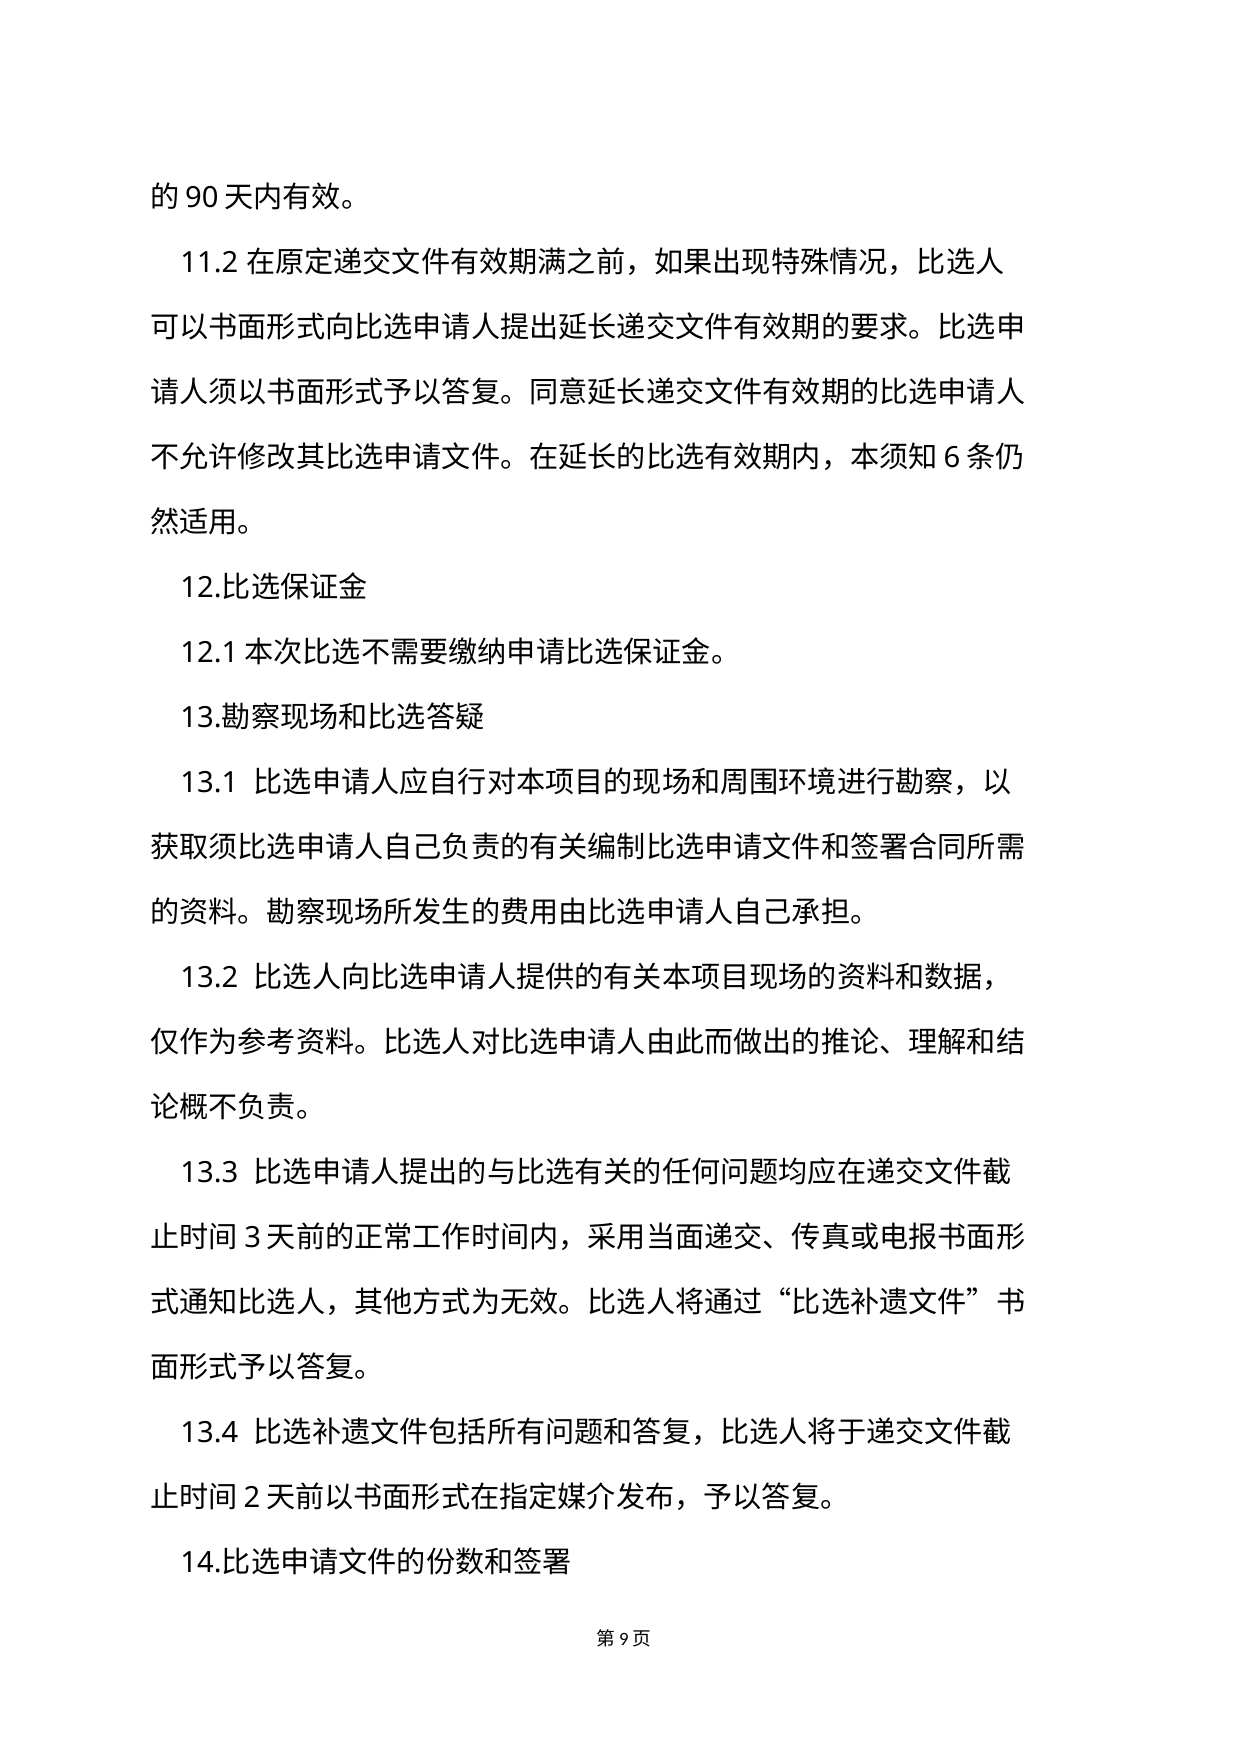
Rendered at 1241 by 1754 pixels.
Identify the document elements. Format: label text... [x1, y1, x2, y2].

text 12.比选保证金 [150, 552, 1032, 617]
text 13.4 比选补遗文件包括所有问题和答复，比选人将于递交文件截止时间2天前以书面形式在指定媒介发布，予以答复。 [150, 1397, 1032, 1527]
text 12.1本次比选不需要缴纳申请比选保证金。 [150, 617, 1032, 682]
text 13.3 比选申请人提出的与比选有关的任何问题均应在递交文件截止时间 3天前的正常工作时间内，采用当面递交、传真或电报书面形式通知比选人，其他方式为无效。比选人将通过“比选补遗文件”书面形式予以答复。 [150, 1137, 1032, 1397]
text 14.比选申请文件的份数和签署 [150, 1527, 1032, 1592]
text 13.2 比选人向比选申请人提供的有关本项目现场的资料和数据，仅作为参考资料。比选人对比选申请人由此而做出的推论、理解和结论概不负责。 [150, 942, 1032, 1137]
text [150, 162, 1032, 227]
text 13.勘察现场和比选答疑 [150, 682, 1032, 747]
text 11.2 在原定递交文件有效期满之前，如果出现特殊情况，比选人可以书面形式向比选申请人提出延长递交文件有效期的要求。比选申请人须以书面形式予以答复。同意延长递交文件有效期的比选申请人不允许修改其比选申请文件。在延长的比选有效期内，本须知6条仍然适用。 [150, 227, 1032, 552]
text 13.1 比选申请人应自行对本项目的现场和周围环境进行勘察，以获取须比选申请人自己负责的有关编制比选申请文件和签署合同所需的资料。勘察现场所发生的费用由比选申请人自己承担。 [150, 747, 1032, 942]
